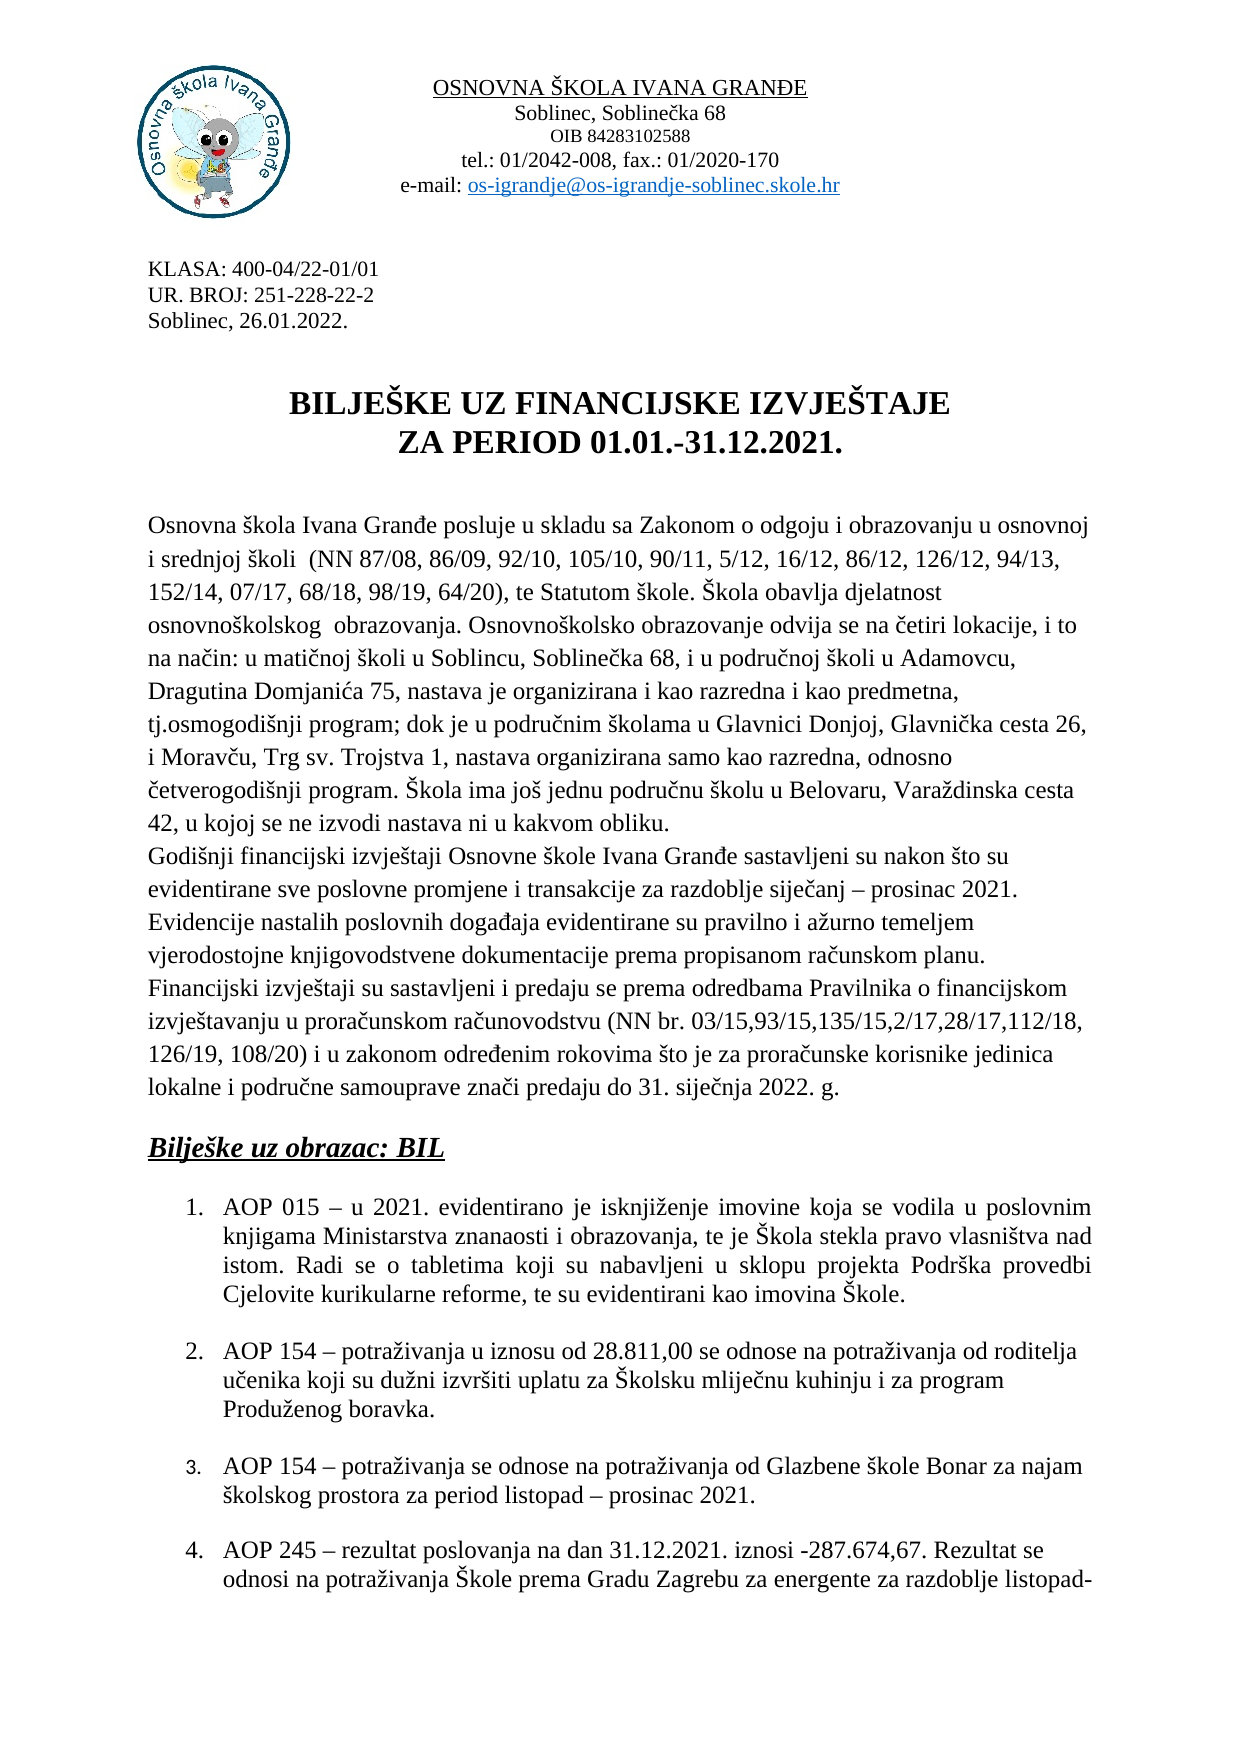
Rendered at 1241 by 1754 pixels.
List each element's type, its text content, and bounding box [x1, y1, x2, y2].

text Bilješke uz obrazac: BIL [148, 1130, 1093, 1164]
text Financijski izvještaji su sastavljeni i predaju se prema odredbama Pravilnika o financijskom izvještavanju u proračunskom računovodstvu (NN br. 03/15,93/15,135/15,2/17,28/17,112/18, 126/19, 108/20) i u zakonom određenim rokovima što je za proračunske korisnike jedinica lokalne i područne samouprave znači predaju do 31. siječnja 2022. g. [148, 973, 1093, 1101]
text UR. BROJ: 251-228-22-2 [148, 282, 1093, 307]
text BILJEŠKE UZ FINANCIJSKE IZVJEŠTAJE [148, 383, 1093, 422]
text Soblinec, 26.01.2022. [148, 307, 1093, 333]
list AOP 154 – potraživanja u iznosu od 28.811,00 se odnose na potraživanja od roditelja učenika koji su dužni izvršiti uplatu za Školsku mliječnu kuhinju i za program Produženog boravka. [185, 1336, 1093, 1422]
text KLASA: 400-04/22-01/01 [148, 224, 1093, 282]
text ZA PERIOD 01.01.-31.12.2021. [148, 422, 1093, 460]
text Godišnji financijski izvještaji Osnovne škole Ivana Granđe sastavljeni su nakon što su evidentirane sve poslovne promjene i transakcije za razdoblje siječanj – prosinac 2021. Evidencije nastalih poslovnih događaja evidentirane su pravilno i ažurno temeljem vjerodostojne knjigovodstvene dokumentacije prema propisanom računskom planu. [148, 841, 1093, 969]
list AOP 015 – u 2021. evidentirano je isknjiženje imovine koja se vodila u poslovnim knjigama Ministarstva znanaosti i obrazovanja, te je Škola stekla pravo vlasništva nad istom. Radi se o tabletima koji su nabavljeni u sklopu projekta Podrška provedbi Cjelovite kurikularne reforme, te su evidentirani kao imovina Škole. [185, 1192, 1093, 1307]
text Osnovna škola Ivana Granđe posluje u skladu sa Zakonom o odgoju i obrazovanju u osnovnoj i srednjoj školi (NN 87/08, 86/09, 92/10, 105/10, 90/11, 5/12, 16/12, 86/12, 126/12, 94/13, 152/14, 07/17, 68/18, 98/19, 64/20), te Statutom škole. Škola obavlja djelatnost osnovnoškolskog obrazovanja. Osnovnoškolsko obrazovanje odvija se na četiri lokacije, i to na način: u matičnoj školi u Soblincu, Soblinečka 68, i u područnoj školi u Adamovcu, Dragutina Domjanića 75, nastava je organizirana i kao razredna i kao predmetna, tj.osmogodišnji program; dok je u područnim školama u Glavnici Donjoj, Glavnička cesta 26, i Moravču, Trg sv. Trojstva 1, nastava organizirana samo kao razredna, odnosno četverogodišnji program. Škola ima još jednu područnu školu u Belovaru, Varaždinska cesta 42, u kojoj se ne izvodi nastava ni u kakvom obliku. [148, 511, 1093, 837]
list AOP 154 – potraživanja se odnose na potraživanja od Glazbene škole Bonar za najam školskog prostora za period listopad – prosinac 2021. [185, 1451, 1093, 1509]
picture [131, 65, 293, 227]
